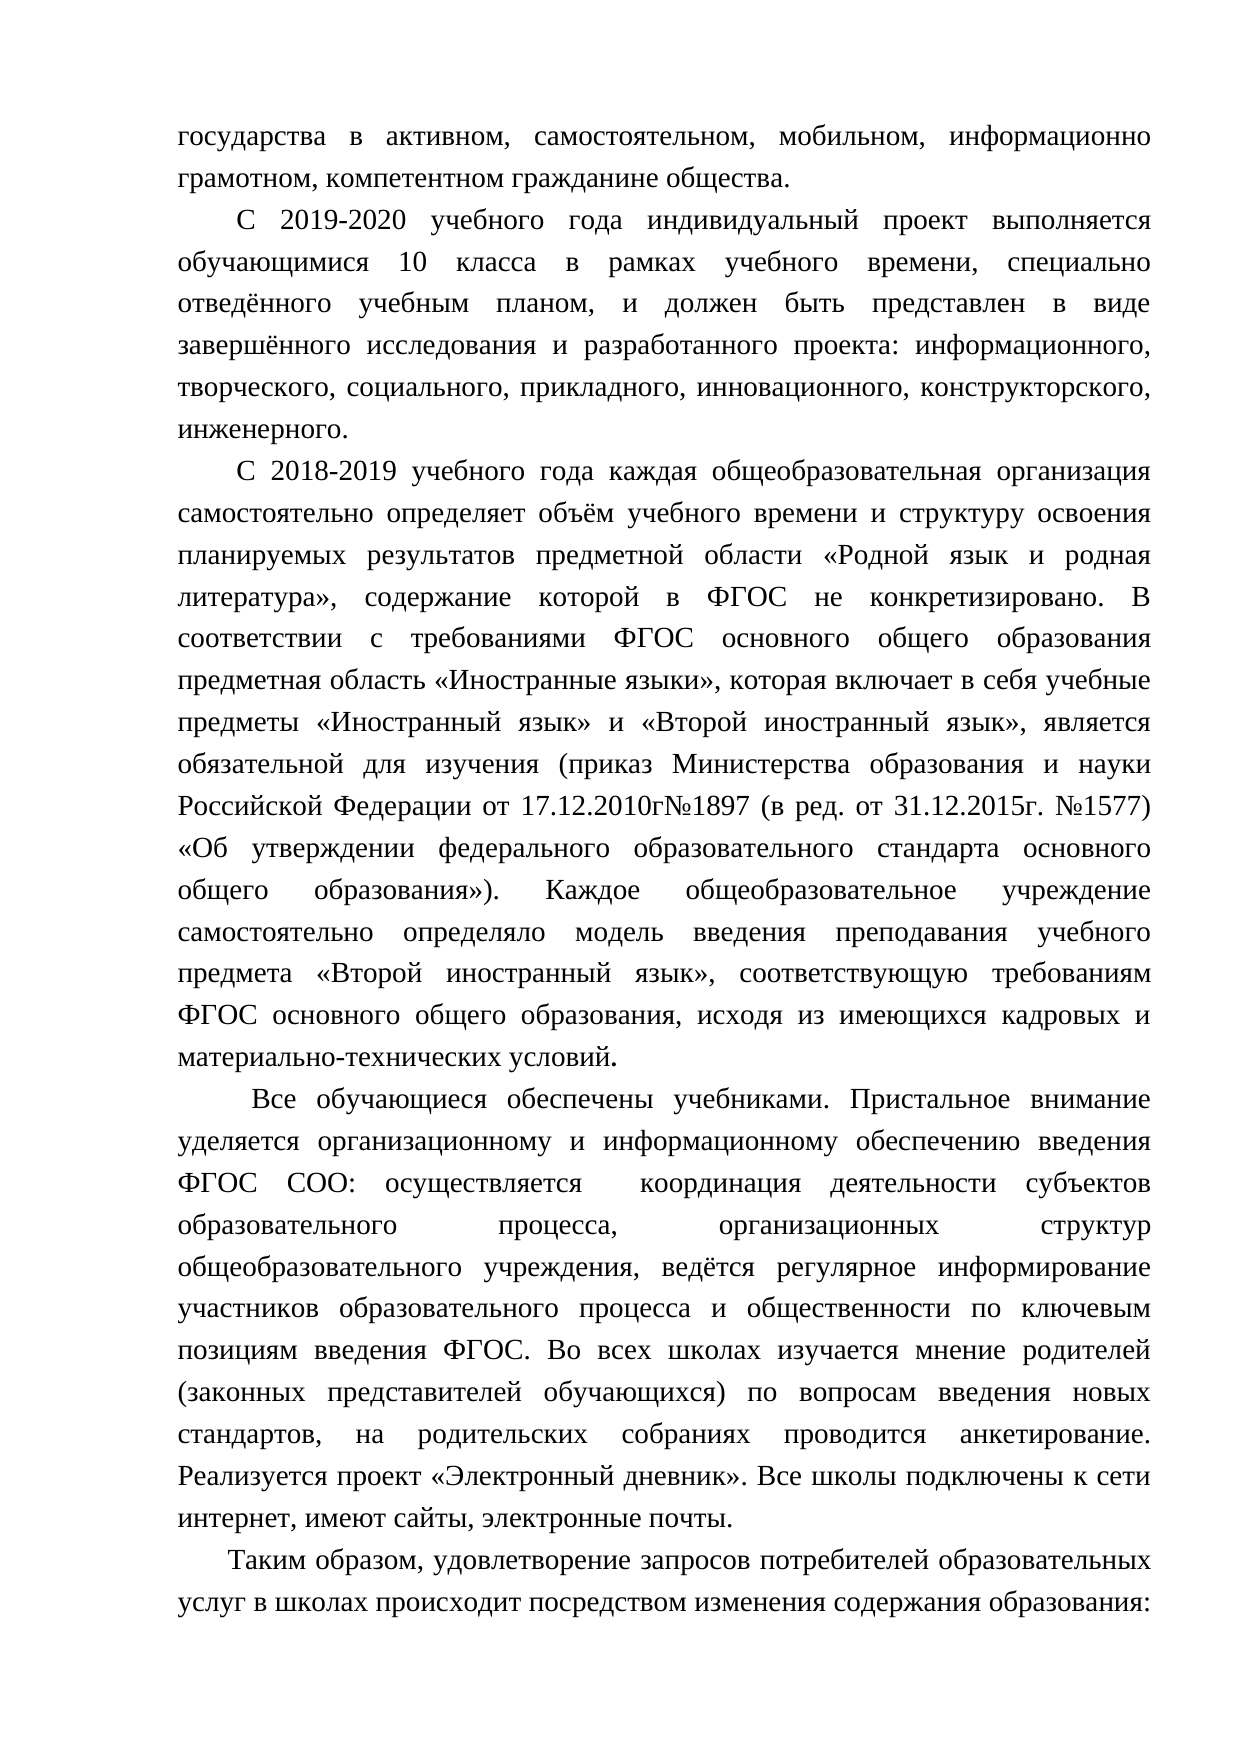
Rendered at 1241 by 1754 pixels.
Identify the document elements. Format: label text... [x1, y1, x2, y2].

text С 2018-2019 учебного года каждая общеобразовательная организация самостоятельно определяет объём учебного времени и структуру освоения планируемых результатов предметной области «Родной язык и родная литература», содержание которой в ФГОС не конкретизировано. В соответствии с требованиями ФГОС основного общего образования предметная область «Иностранные языки», которая включает в себя учебные предметы «Иностранный язык» и «Второй иностранный язык», является обязательной для изучения (приказ Министерства образования и науки Российской Федерации от 17.12.2010г№1897 (в ред. от 31.12.2015г. №1577) «Об утверждении федерального образовательного стандарта основного общего образования»). Каждое общеобразовательное учреждение самостоятельно определяло модель введения преподавания учебного предмета «Второй иностранный язык», соответствующую требованиям ФГОС основного общего образования, исходя из имеющихся кадровых и материально-технических условий. [177, 453, 1152, 1073]
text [177, 1542, 1152, 1617]
text С 2019-2020 учебного года индивидуальный проект выполняется обучающимися 10 класса в рамках учебного времени, специально отведённого учебным планом, и должен быть представлен в виде завершённого исследования и разработанного проекта: информационного, творческого, социального, прикладного, инновационного, конструкторского, инженерного. [177, 202, 1152, 445]
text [177, 118, 1152, 193]
text Все обучающиеся обеспечены учебниками. Пристальное внимание уделяется организационному и информационному обеспечению введения ФГОС СОО: осуществляется координация деятельности субъектов образовательного процесса, организационных структур общеобразовательного учреждения, ведётся регулярное информирование участников образовательного процесса и общественности по ключевым позициям введения ФГОС. Во всех школах изучается мнение родителей (законных представителей обучающихся) по вопросам введения новых стандартов, на родительских собраниях проводится анкетирование. Реализуется проект «Электронный дневник». Все школы подключены к сети интернет, имеют сайты, электронные почты. [177, 1081, 1152, 1533]
